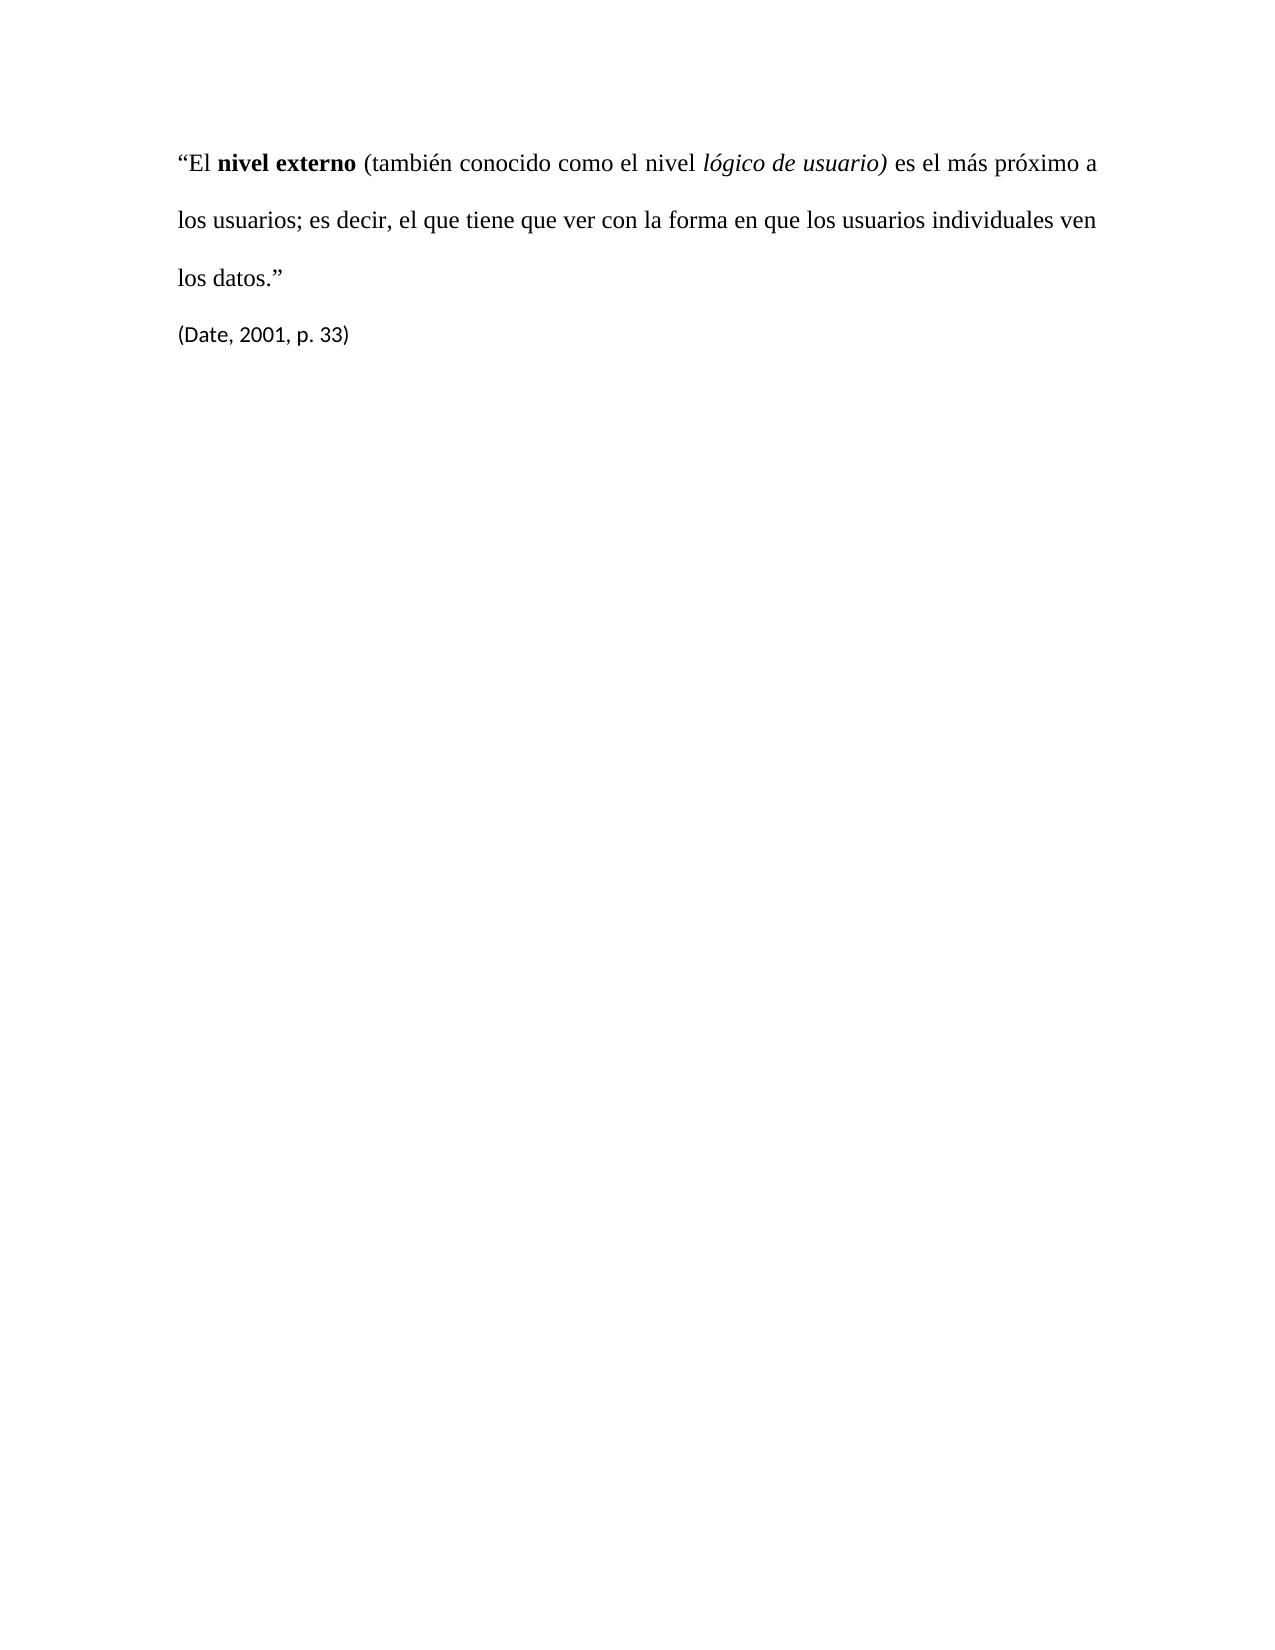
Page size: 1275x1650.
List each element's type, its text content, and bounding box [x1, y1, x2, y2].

text “El nivel externo (también conocido como el nivel lógico de usuario) es el más próximo a los usuarios; es decir, el que tiene que ver con la forma en que los usuarios individuales ven los datos.” [177, 148, 1098, 291]
